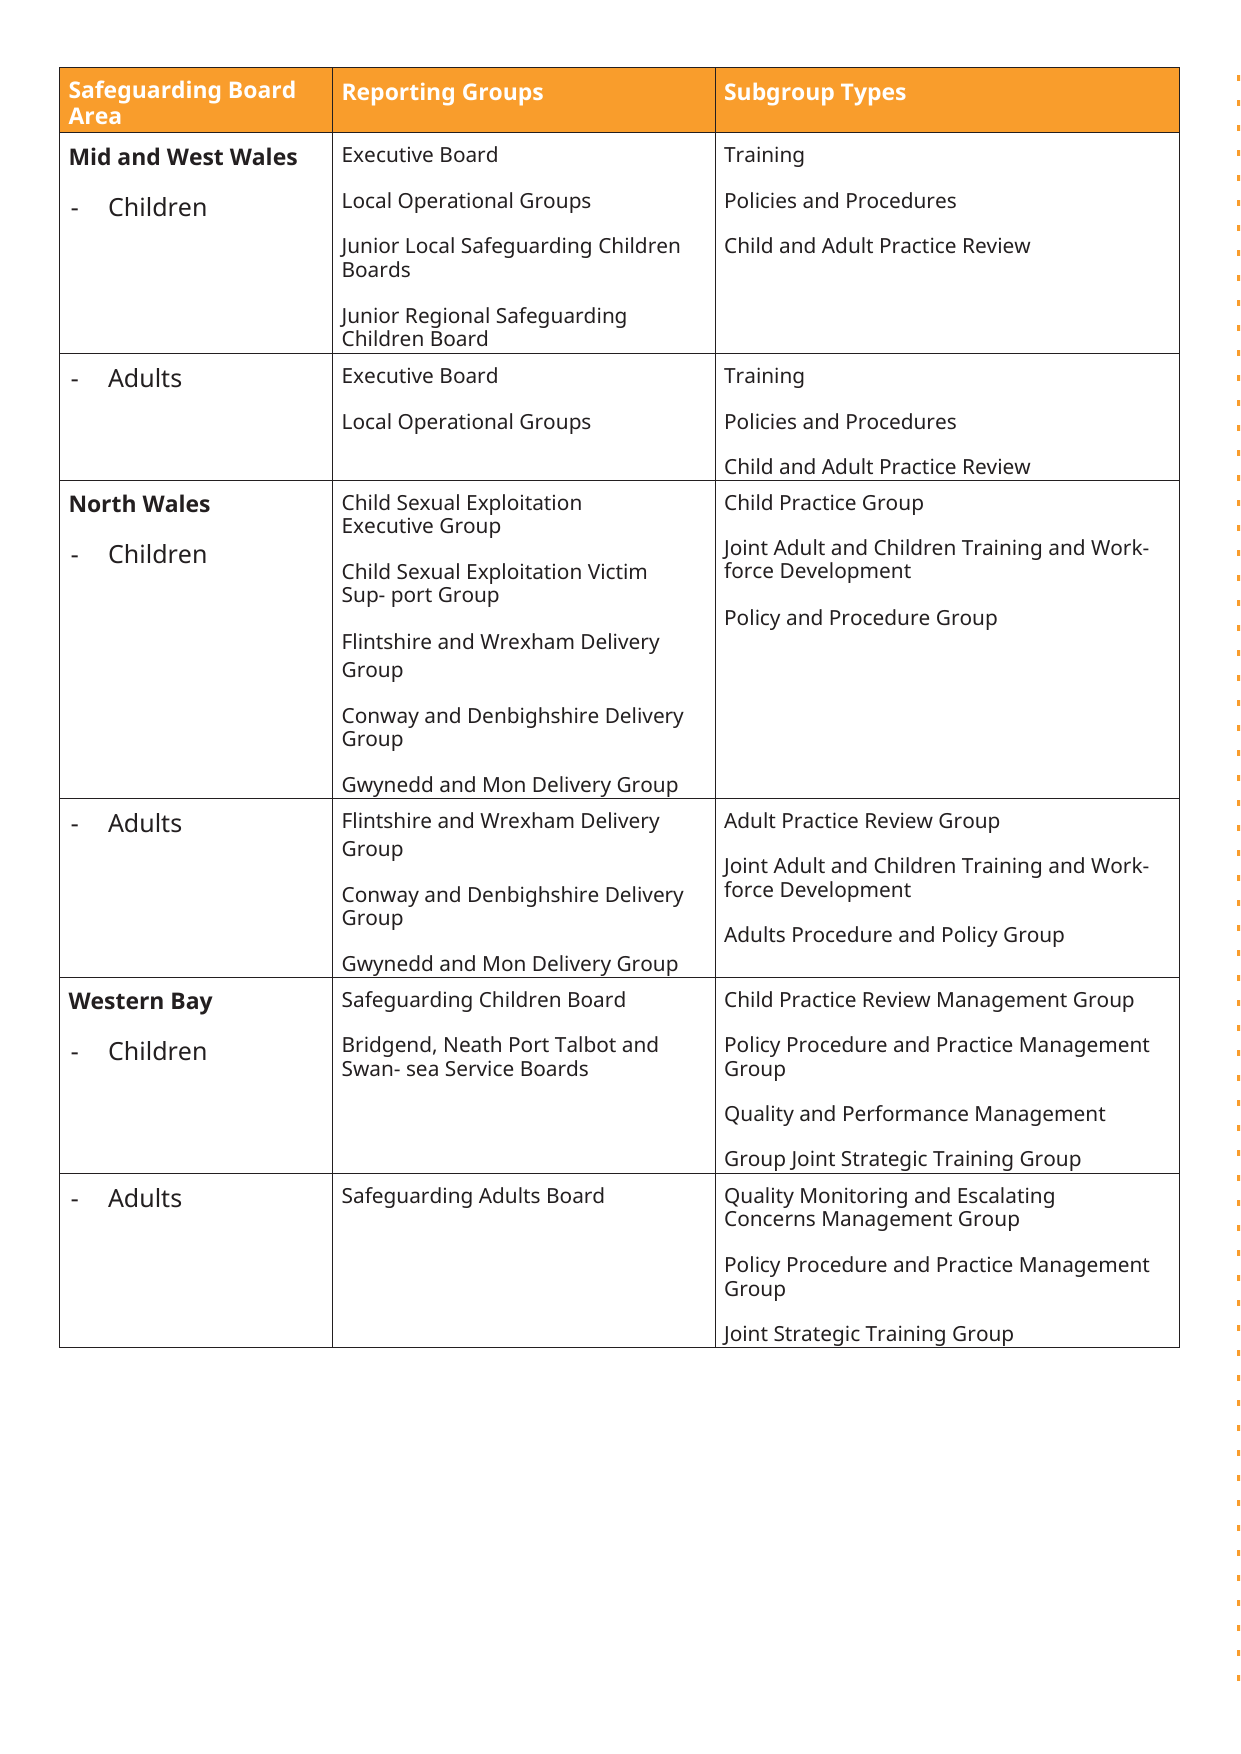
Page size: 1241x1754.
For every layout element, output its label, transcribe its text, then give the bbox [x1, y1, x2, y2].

table_cell Adult Practice Review Group Joint Adult and Children Training and Work- force Development Adults Procedure and Policy Group [716, 799, 1179, 977]
table_cell Safeguarding Adults Board [333, 1174, 715, 1347]
table_cell Child Practice Group Joint Adult and Children Training and Work- force Development Policy and Procedure Group [716, 481, 1179, 798]
table_cell Mid and West Wales - Children [60, 133, 332, 353]
table_cell Executive Board Local Operational Groups Junior Local Safeguarding Children Boards Junior Regional Safeguarding Children Board [333, 133, 715, 353]
table_cell North Wales - Children [60, 481, 332, 798]
table_header Safeguarding Board Area [60, 68, 332, 132]
table_cell Training Policies and Procedures Child and Adult Practice Review [716, 354, 1179, 479]
table_header Reporting Groups [333, 68, 715, 132]
table_header Subgroup Types [716, 68, 1179, 132]
table_cell Safeguarding Children Board Bridgend, Neath Port Talbot and Swan- sea Service Boards [333, 978, 715, 1173]
table_cell Quality Monitoring and Escalating Concerns Management Group Policy Procedure and Practice Management Group Joint Strategic Training Group [716, 1174, 1179, 1347]
table_cell Child Practice Review Management Group Policy Procedure and Practice Management Group Quality and Performance Management Group Joint Strategic Training Group [716, 978, 1179, 1173]
table_cell Western Bay - Children [60, 978, 332, 1173]
table_cell - Adults [60, 1174, 332, 1347]
table_cell Executive Board Local Operational Groups [333, 354, 715, 479]
table_cell - Adults [60, 799, 332, 977]
table_cell Child Sexual Exploitation Executive Group Child Sexual Exploitation Victim Sup- port Group Flintshire and Wrexham Delivery Group Conway and Denbighshire Delivery Group Gwynedd and Mon Delivery Group [333, 481, 715, 798]
table_cell Flintshire and Wrexham Delivery Group Conway and Denbighshire Delivery Group Gwynedd and Mon Delivery Group [333, 799, 715, 977]
table_cell - Adults [60, 354, 332, 479]
table_cell Training Policies and Procedures Child and Adult Practice Review [716, 133, 1179, 353]
